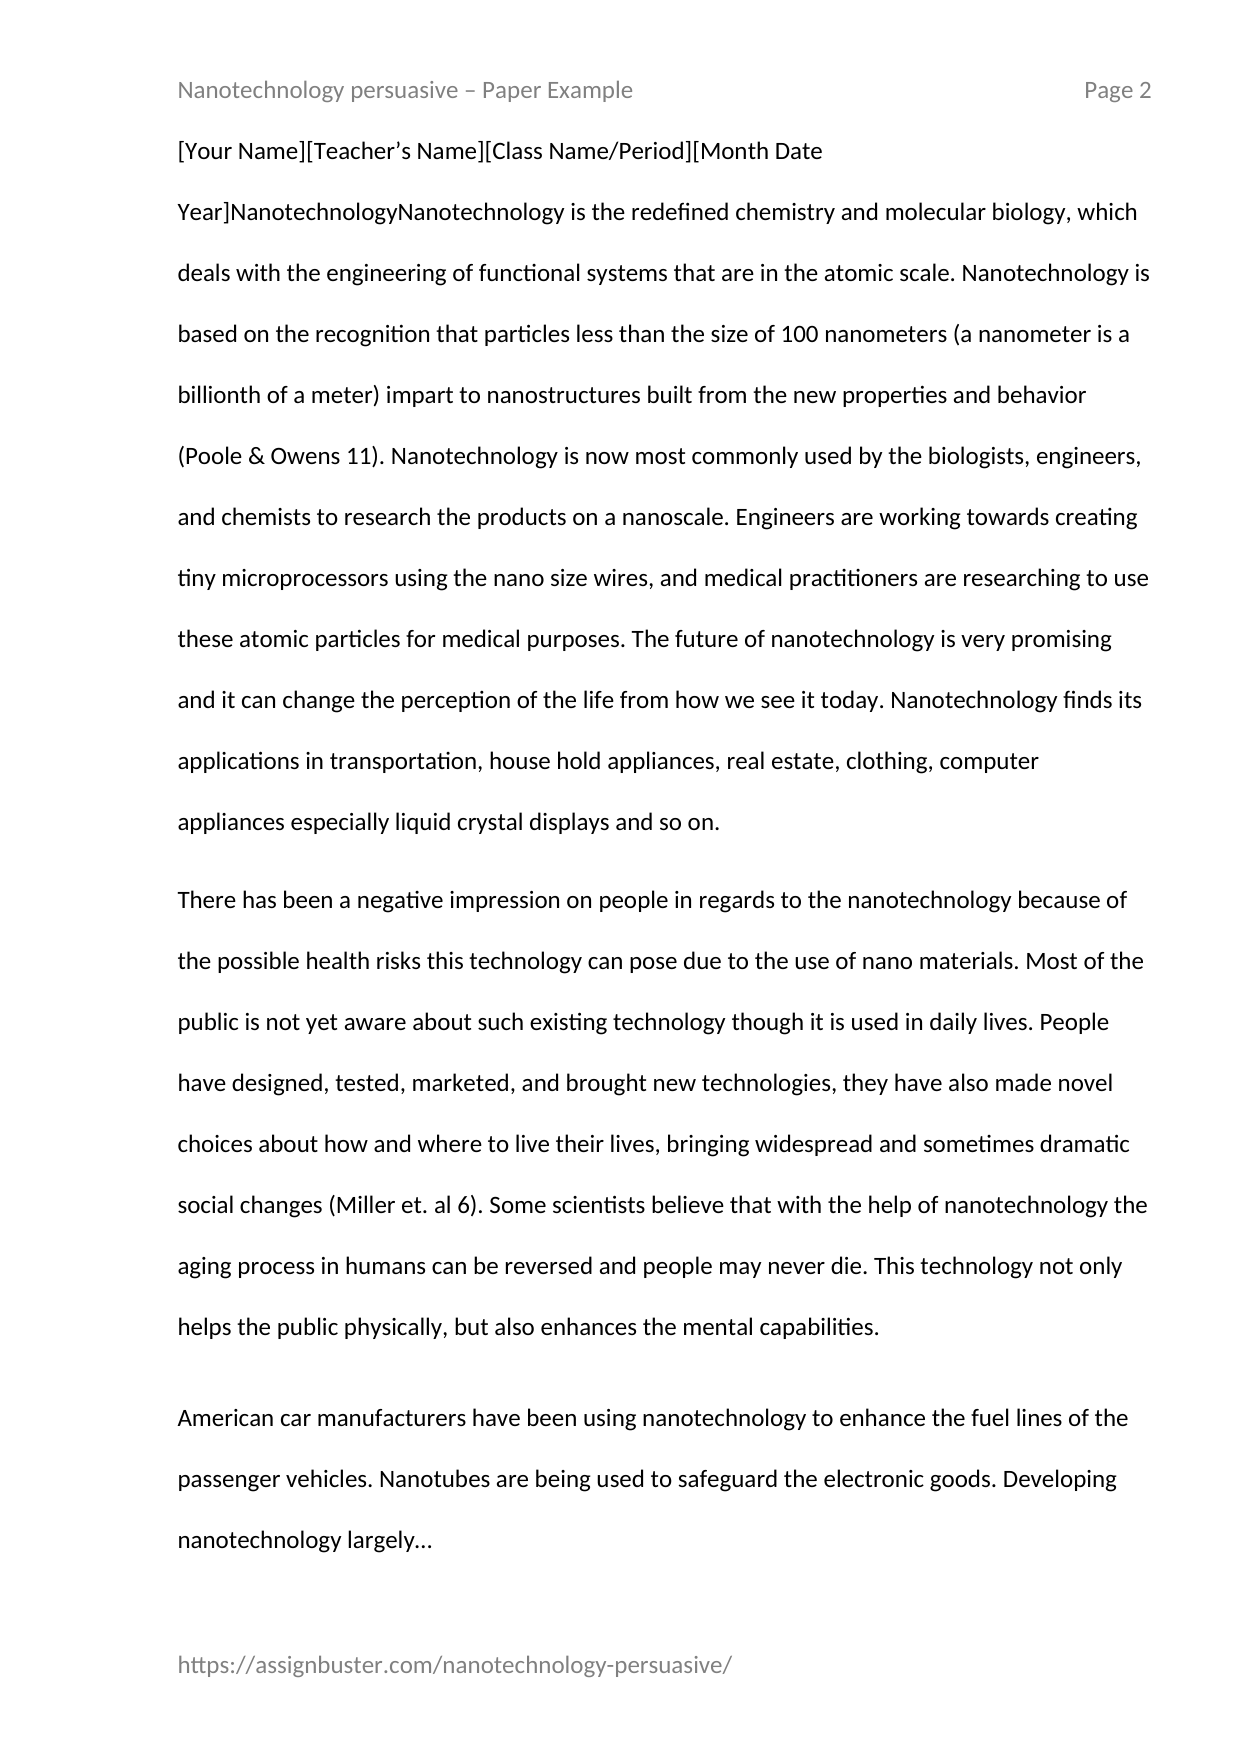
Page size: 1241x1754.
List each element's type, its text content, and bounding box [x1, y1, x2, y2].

text There has been a negative impression on people in regards to the nanotechnology because of the possible health risks this technology can pose due to the use of nano materials. Most of the public is not yet aware about such existing technology though it is used in daily lives. People have designed, tested, marketed, and brought new technologies, they have also made novel choices about how and where to live their lives, bringing widespread and sometimes dramatic social changes (Miller et. al 6). Some scientists believe that with the help of nanotechnology the aging process in humans can be reversed and people may never die. This technology not only helps the public physically, but also enhances the mental capabilities. [177, 884, 1152, 1342]
text American car manufacturers have been using nanotechnology to enhance the fuel lines of the passenger vehicles. Nanotubes are being used to safeguard the electronic goods. Developing nanotechnology largely… [177, 1402, 1152, 1554]
text [Your Name][Teacher’s Name][Class Name/Period][Month Date Year]NanotechnologyNanotechnology is the redefined chemistry and molecular biology, which deals with the engineering of functional systems that are in the atomic scale. Nanotechnology is based on the recognition that particles less than the size of 100 nanometers (a nanometer is a billionth of a meter) impart to nanostructures built from the new properties and behavior (Poole & Owens 11). Nanotechnology is now most commonly used by the biologists, engineers, and chemists to research the products on a nanoscale. Engineers are working towards creating tiny microprocessors using the nano size wires, and medical practitioners are researching to use these atomic particles for medical purposes. The future of nanotechnology is very promising and it can change the perception of the life from how we see it today. Nanotechnology finds its applications in transportation, house hold appliances, real estate, clothing, computer appliances especially liquid crystal displays and so on. [177, 135, 1152, 837]
